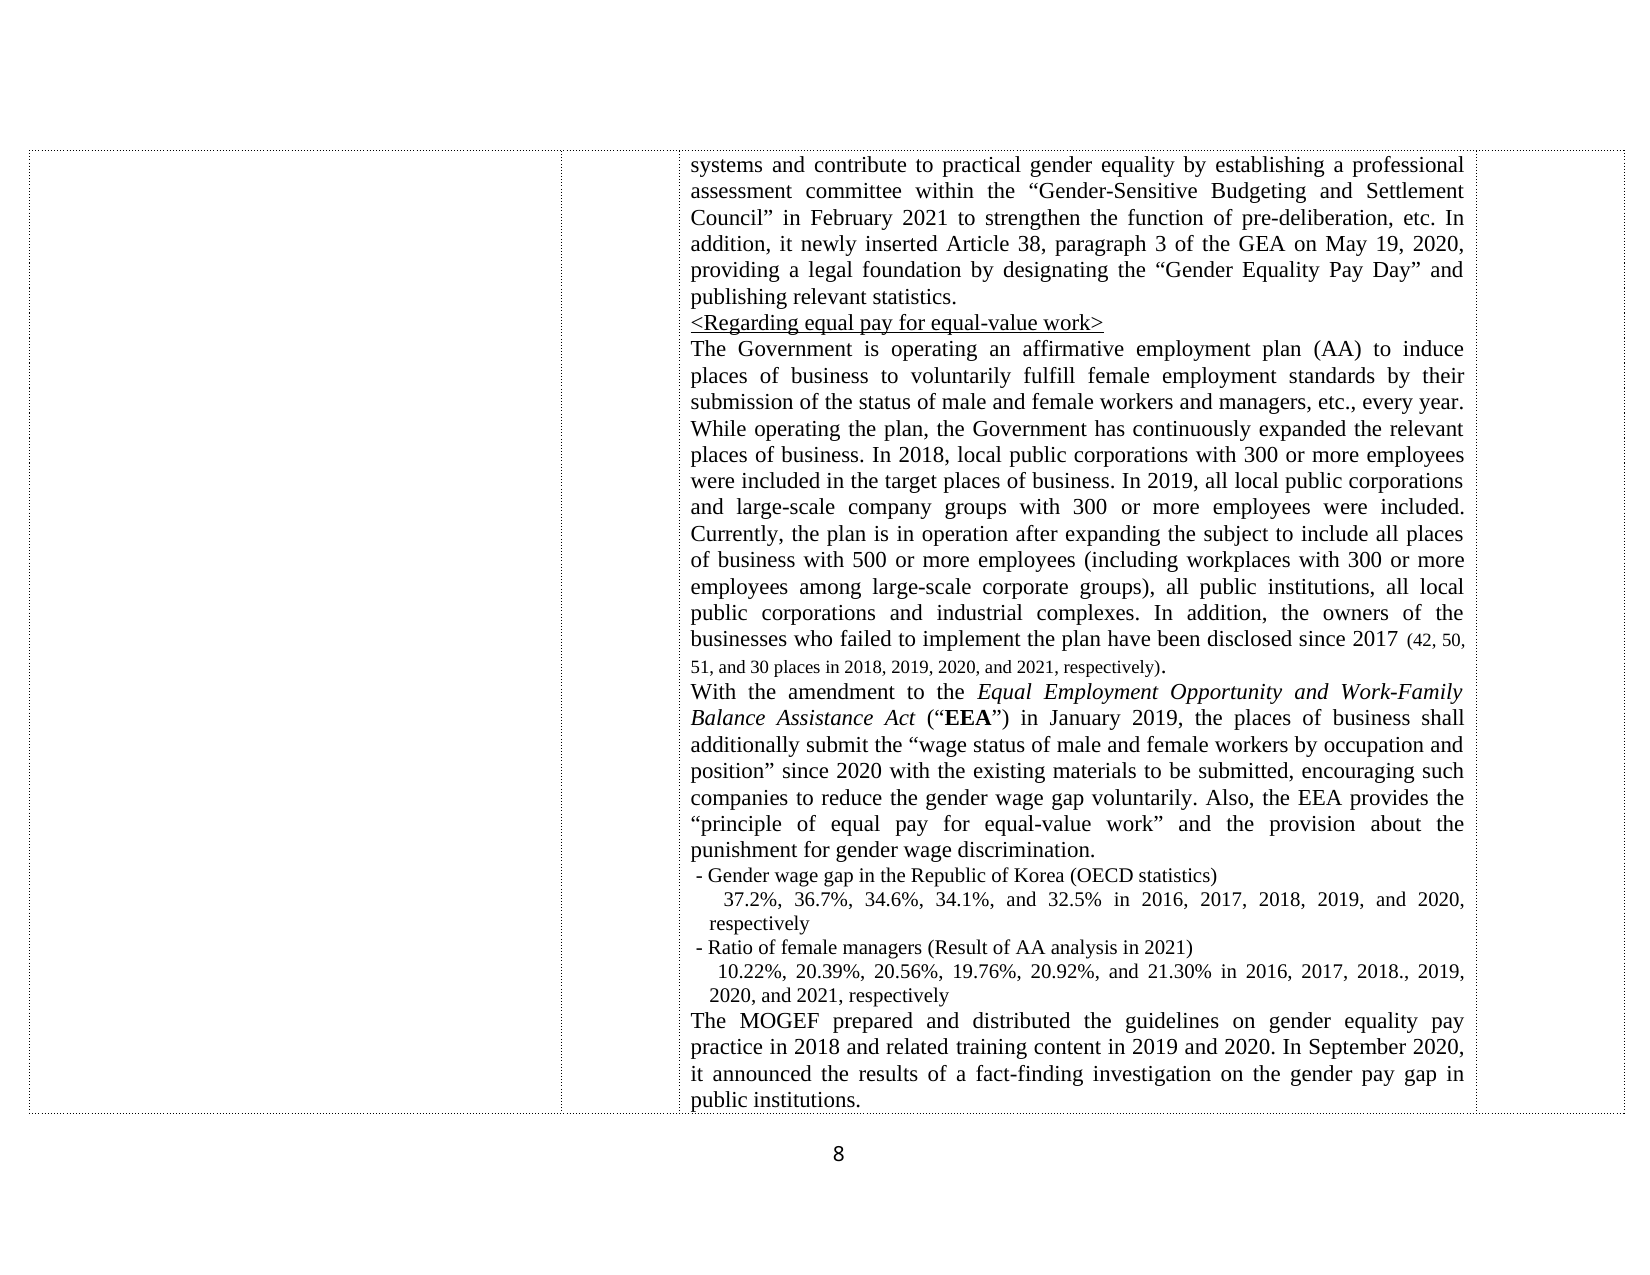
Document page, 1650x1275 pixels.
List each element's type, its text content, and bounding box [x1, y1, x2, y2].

table_cell Accepted [561, 150, 679, 1112]
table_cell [679, 150, 1477, 1112]
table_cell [30, 150, 561, 1112]
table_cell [1477, 150, 1624, 1112]
